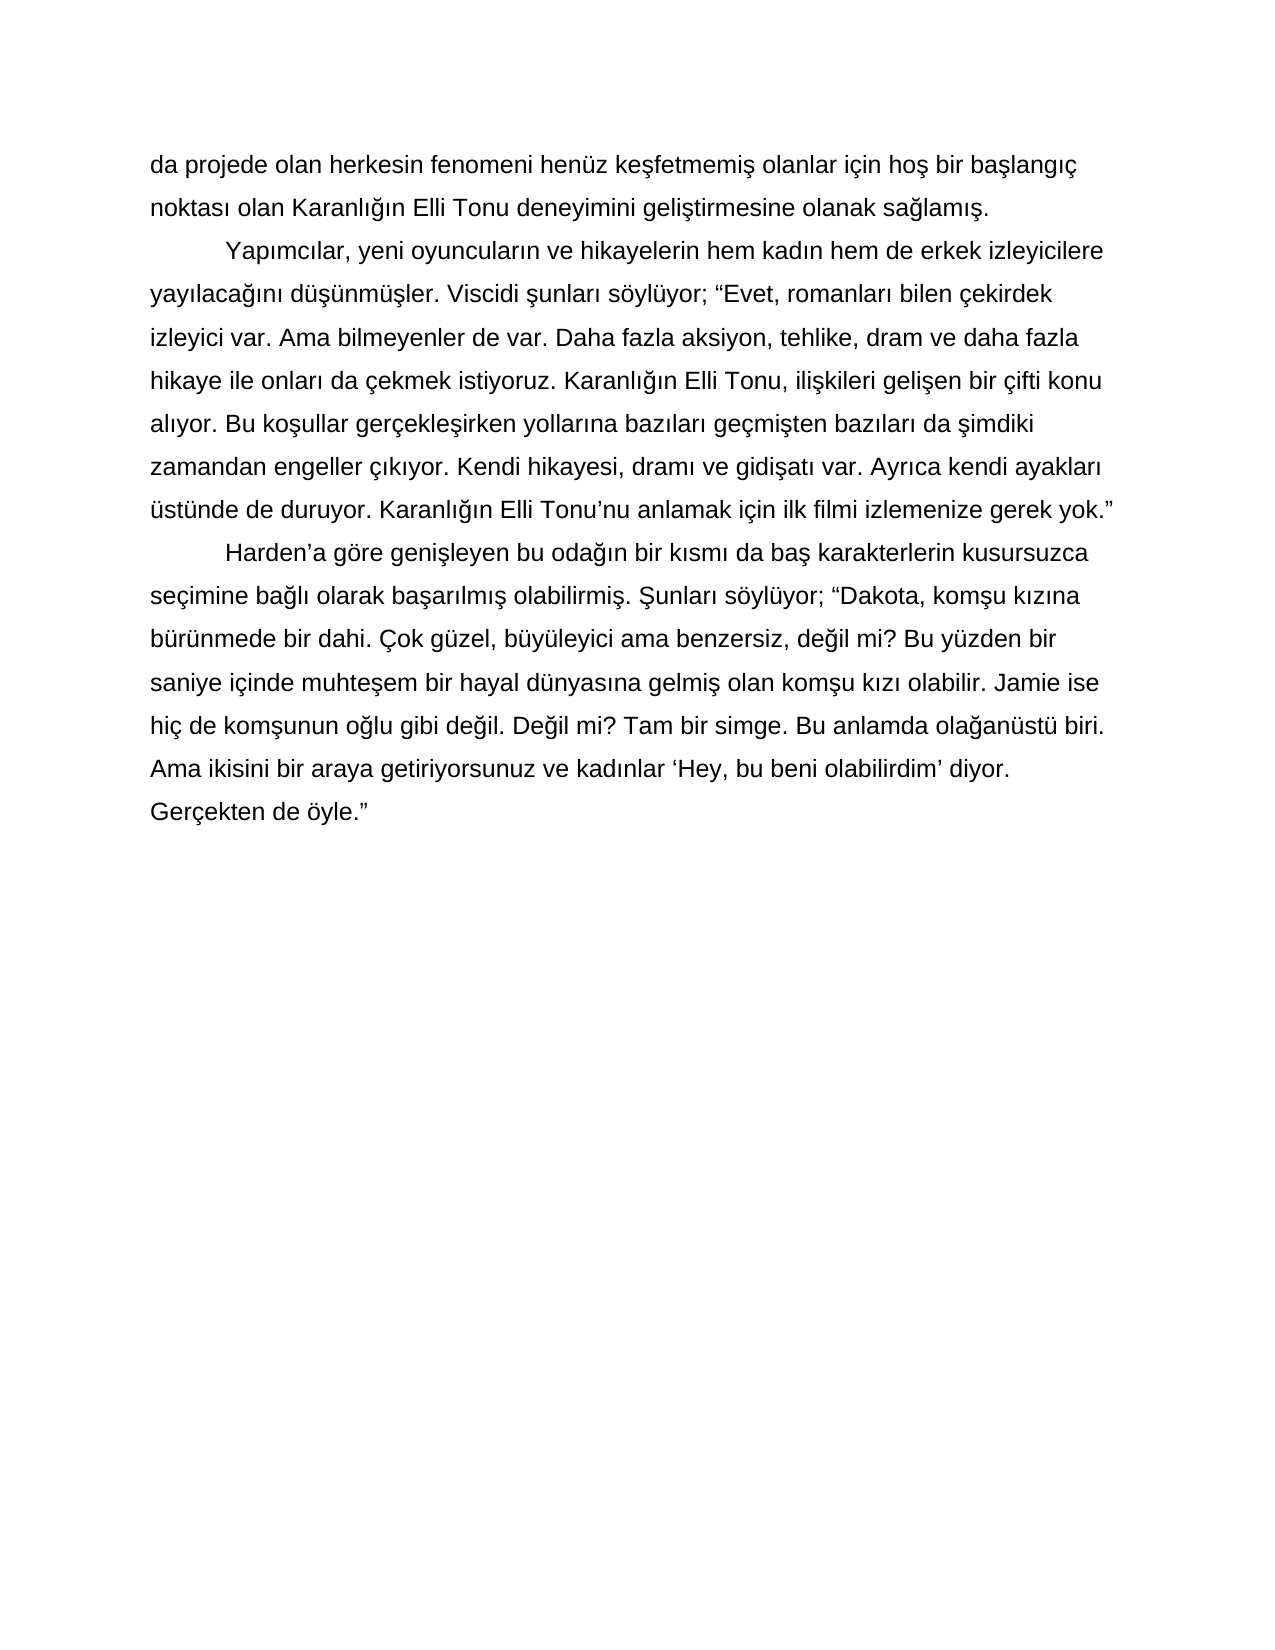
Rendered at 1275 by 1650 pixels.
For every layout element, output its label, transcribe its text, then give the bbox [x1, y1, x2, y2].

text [150, 150, 1125, 222]
text Harden’a göre genişleyen bu odağın bir kısmı da baş karakterlerin kusursuzca seçimine bağlı olarak başarılmış olabilirmiş. Şunları söylüyor; “Dakota, komşu kızına bürünmede bir dahi. Çok güzel, büyüleyici ama benzersiz, değil mi? Bu yüzden bir saniye içinde muhteşem bir hayal dünyasına gelmiş olan komşu kızı olabilir. Jamie ise hiç de komşunun oğlu gibi değil. Değil mi? Tam bir simge. Bu anlamda olağanüstü biri. Ama ikisini bir araya getiriyorsunuz ve kadınlar ‘Hey, bu beni olabilirdim’ diyor. Gerçekten de öyle.” [150, 538, 1125, 826]
text Yapımcılar, yeni oyuncuların ve hikayelerin hem kadın hem de erkek izleyicilere yayılacağını düşünmüşler. Viscidi şunları söylüyor; “Evet, romanları bilen çekirdek izleyici var. Ama bilmeyenler de var. Daha fazla aksiyon, tehlike, dram ve daha fazla hikaye ile onları da çekmek istiyoruz. Karanlığın Elli Tonu, ilişkileri gelişen bir çifti konu alıyor. Bu koşullar gerçekleşirken yollarına bazıları geçmişten bazıları da şimdiki zamandan engeller çıkıyor. Kendi hikayesi, dramı ve gidişatı var. Ayrıca kendi ayakları üstünde de duruyor. Karanlığın Elli Tonu’nu anlamak için ilk filmi izlemenize gerek yok.” [150, 236, 1125, 524]
